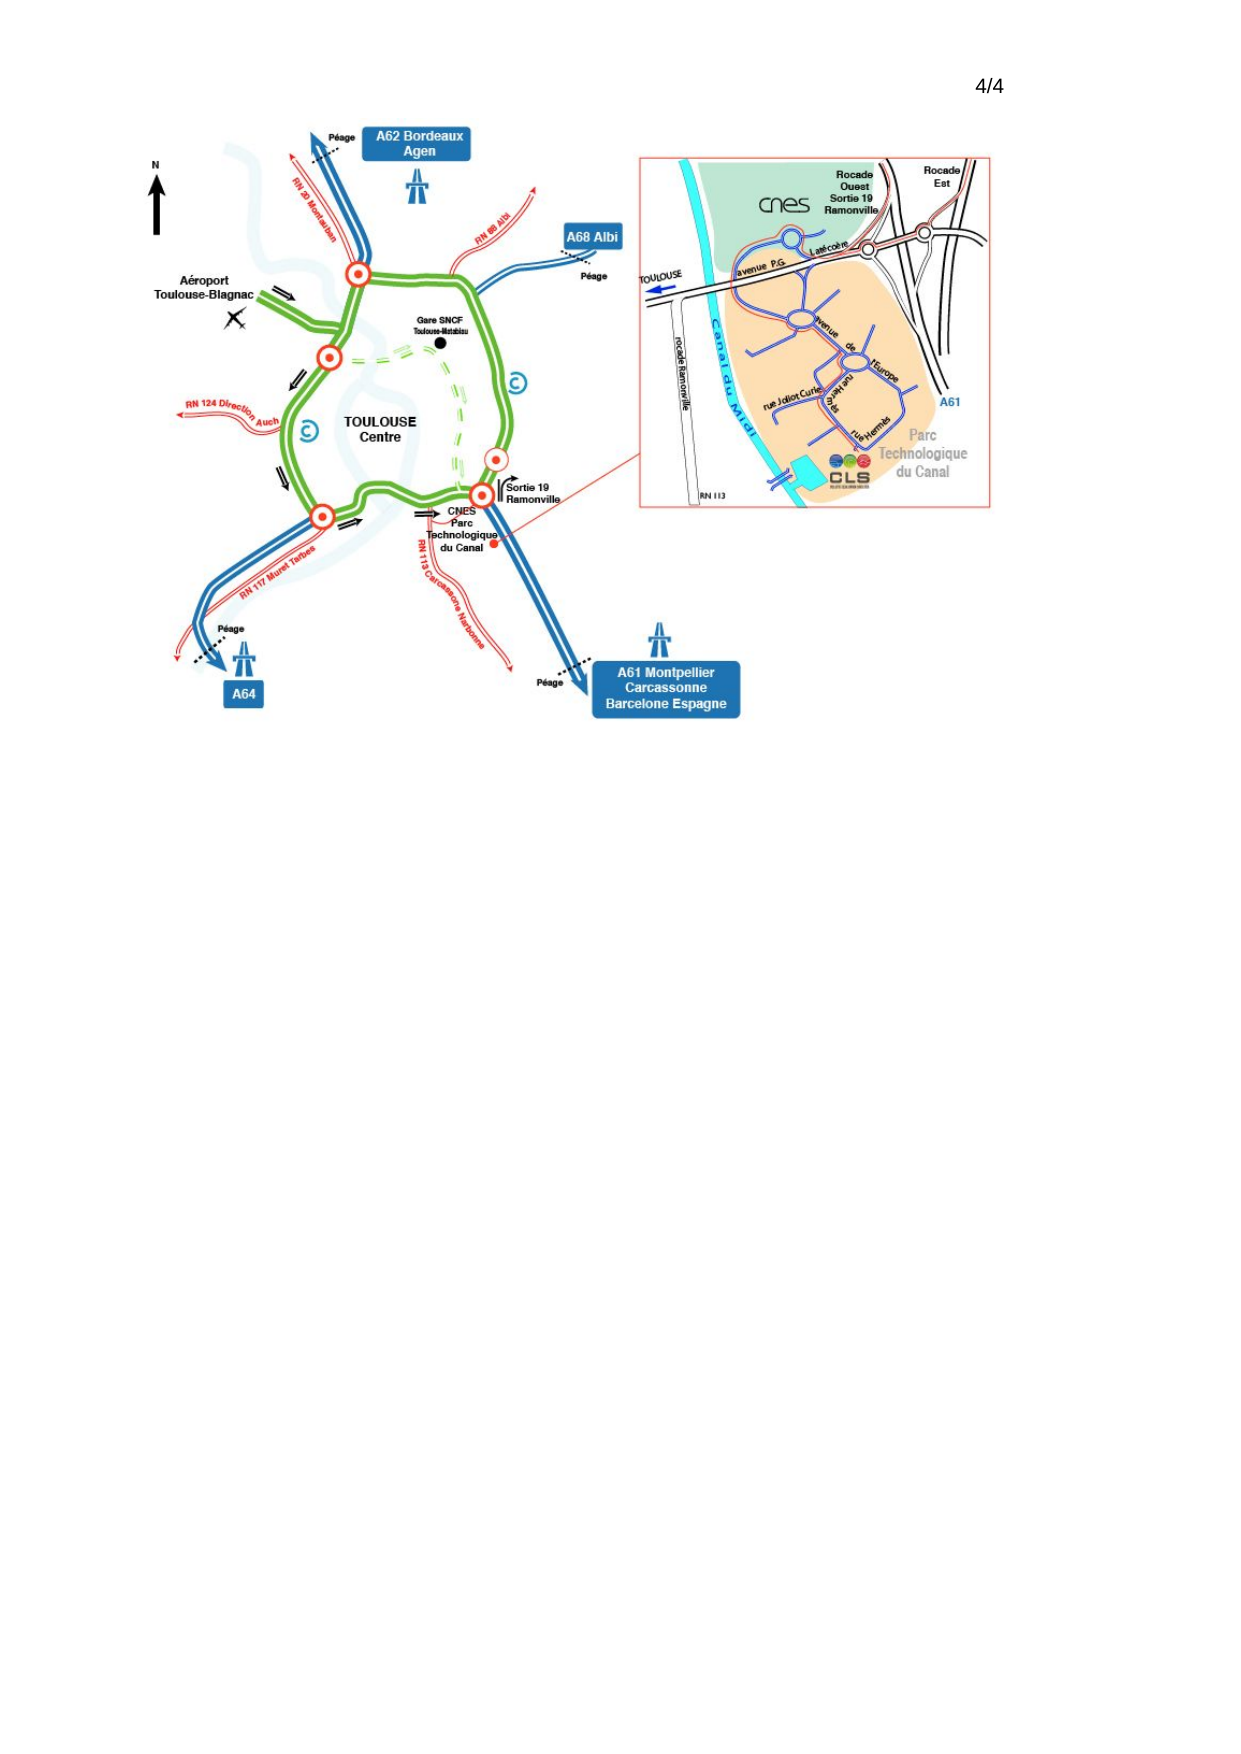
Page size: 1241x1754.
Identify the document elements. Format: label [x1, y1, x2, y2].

picture [118, 118, 1003, 733]
